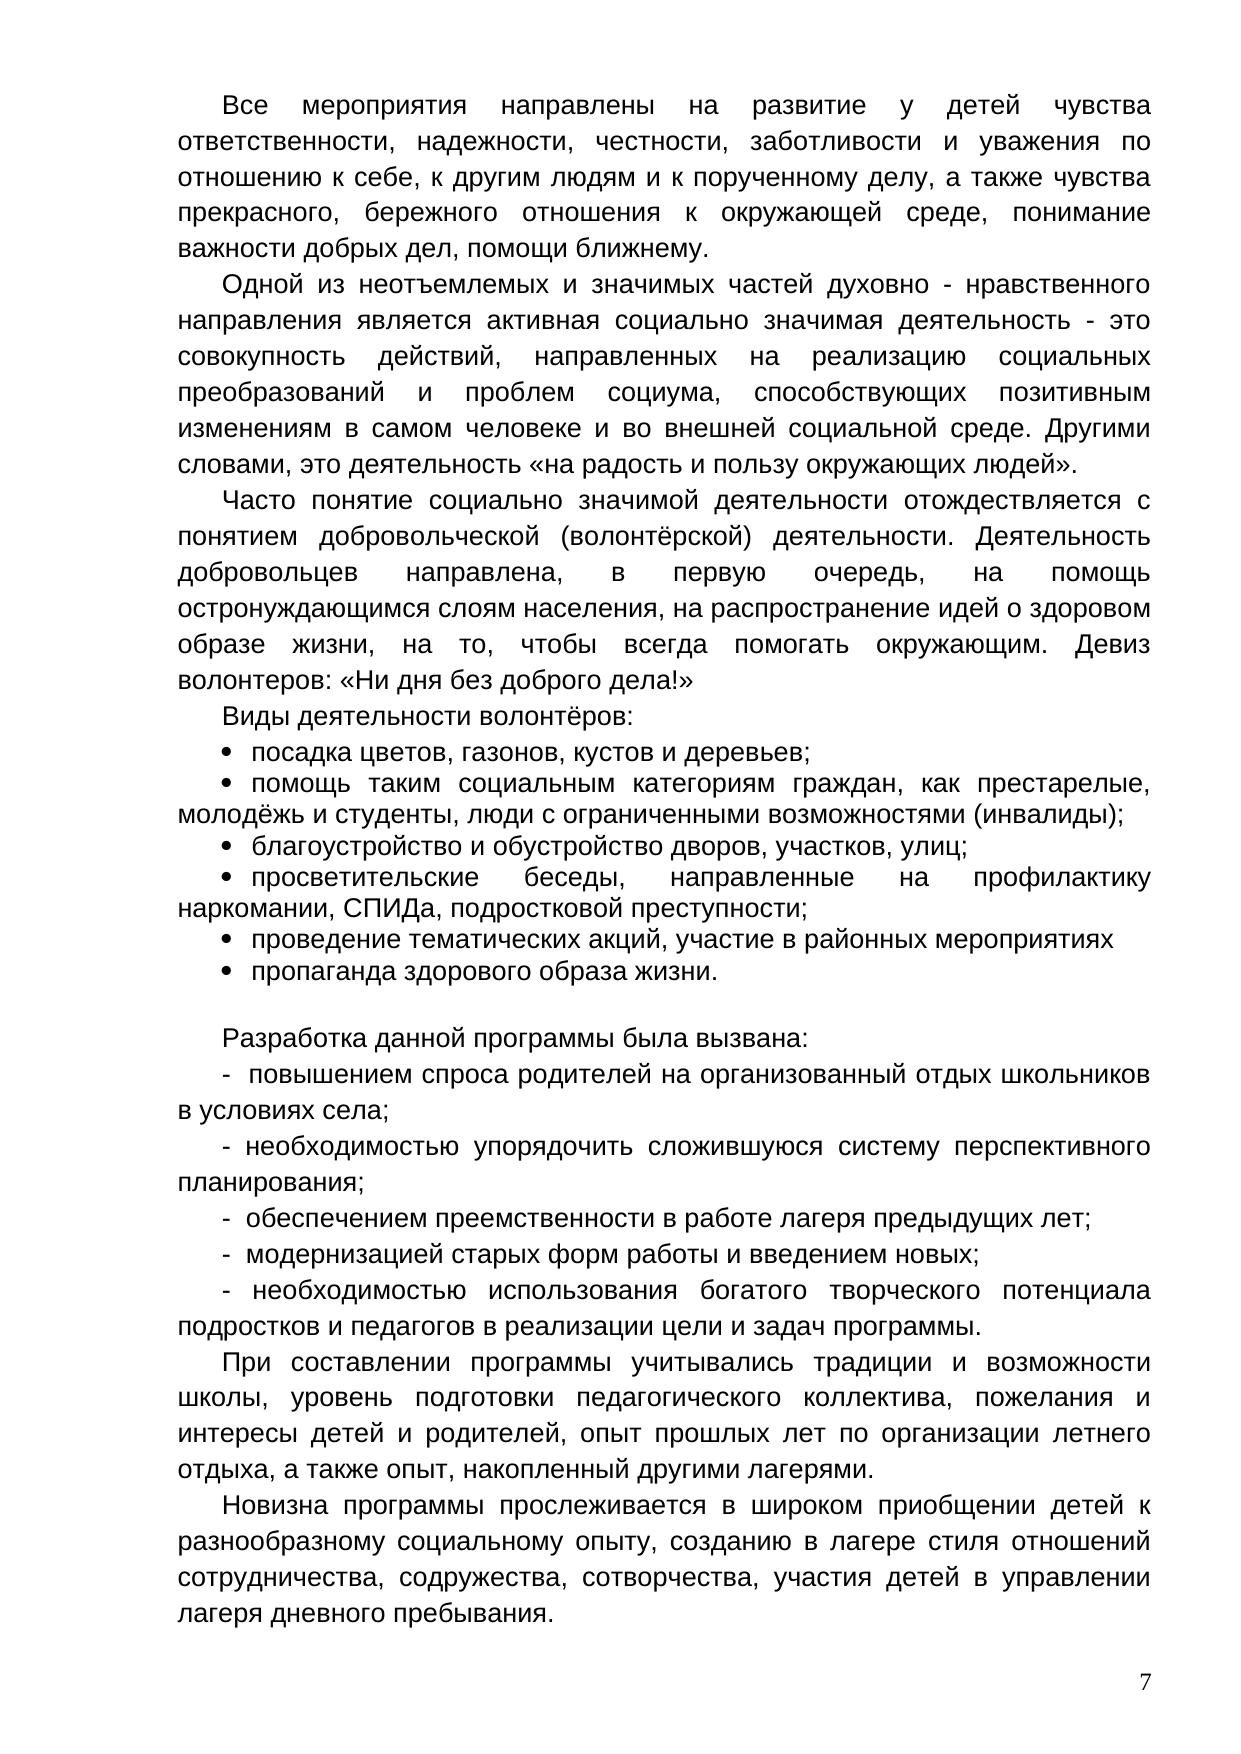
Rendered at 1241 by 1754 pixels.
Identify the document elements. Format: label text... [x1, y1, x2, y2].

text Разработка данной программы была вызвана: [177, 1022, 1152, 1053]
list помощь таким социальным категориям граждан, как престарелые, молодёжь и студенты, люди с ограниченными возможностями (инвалиды); [177, 767, 1152, 829]
text - необходимостью использования богатого творческого потенциала подростков и педагогов в реализации цели и задач программы. [177, 1274, 1152, 1341]
text Новизна программы прослеживается в широком приобщении детей к разнообразному социальному опыту, созданию в лагере стиля отношений сотрудничества, содружества, сотворчества, участия детей в управлении лагеря дневного пребывания. [177, 1489, 1152, 1628]
list пропаганда здорового образа жизни. [177, 955, 1152, 986]
list посадка цветов, газонов, кустов и деревьев; [177, 736, 1152, 767]
text - модернизацией старых форм работы и введением новых; [177, 1238, 1152, 1269]
list благоустройство и обустройство дворов, участков, улиц; [177, 829, 1152, 861]
list просветительские беседы, направленные на профилактику наркомании, СПИДа, подростковой преступности; [177, 861, 1152, 923]
text При составлении программы учитывались традиции и возможности школы, уровень подготовки педагогического коллектива, пожелания и интересы детей и родителей, опыт прошлых лет по организации летнего отдыха, а также опыт, накопленный другими лагерями. [177, 1346, 1152, 1484]
list проведение тематических акций, участие в районных мероприятиях [177, 923, 1152, 955]
text - обеспечением преемственности в работе лагеря предыдущих лет; [177, 1202, 1152, 1233]
text - повышением спроса родителей на организованный отдых школьников в условиях села; [177, 1058, 1152, 1125]
text Одной из неотъемлемых и значимых частей духовно - нравственного направления является активная социально значимая деятельность - это совокупность действий, направленных на реализацию социальных преобразований и проблем социума, способствующих позитивным изменениям в самом человеке и во внешней социальной среде. Другими словами, это деятельность «на радость и пользу окружающих людей». [177, 268, 1152, 479]
text Все мероприятия направлены на развитие у детей чувства ответственности, надежности, честности, заботливости и уважения по отношению к себе, к другим людям и к порученному делу, а также чувства прекрасного, бережного отношения к окружающей среде, понимание важности добрых дел, помощи ближнему. [177, 89, 1152, 264]
text Часто понятие социально значимой деятельности отождествляется с понятием добровольческой (волонтёрской) деятельности. Деятельность добровольцев направлена, в первую очередь, на помощь остронуждающимся слоям населения, на распространение идей о здоровом образе жизни, на то, чтобы всегда помогать окружающим. Девиз волонтеров: «Ни дня без доброго дела!» [177, 484, 1152, 695]
text - необходимостью упорядочить сложившуюся систему перспективного планирования; [177, 1130, 1152, 1197]
text Виды деятельности волонтёров: [177, 699, 1152, 731]
